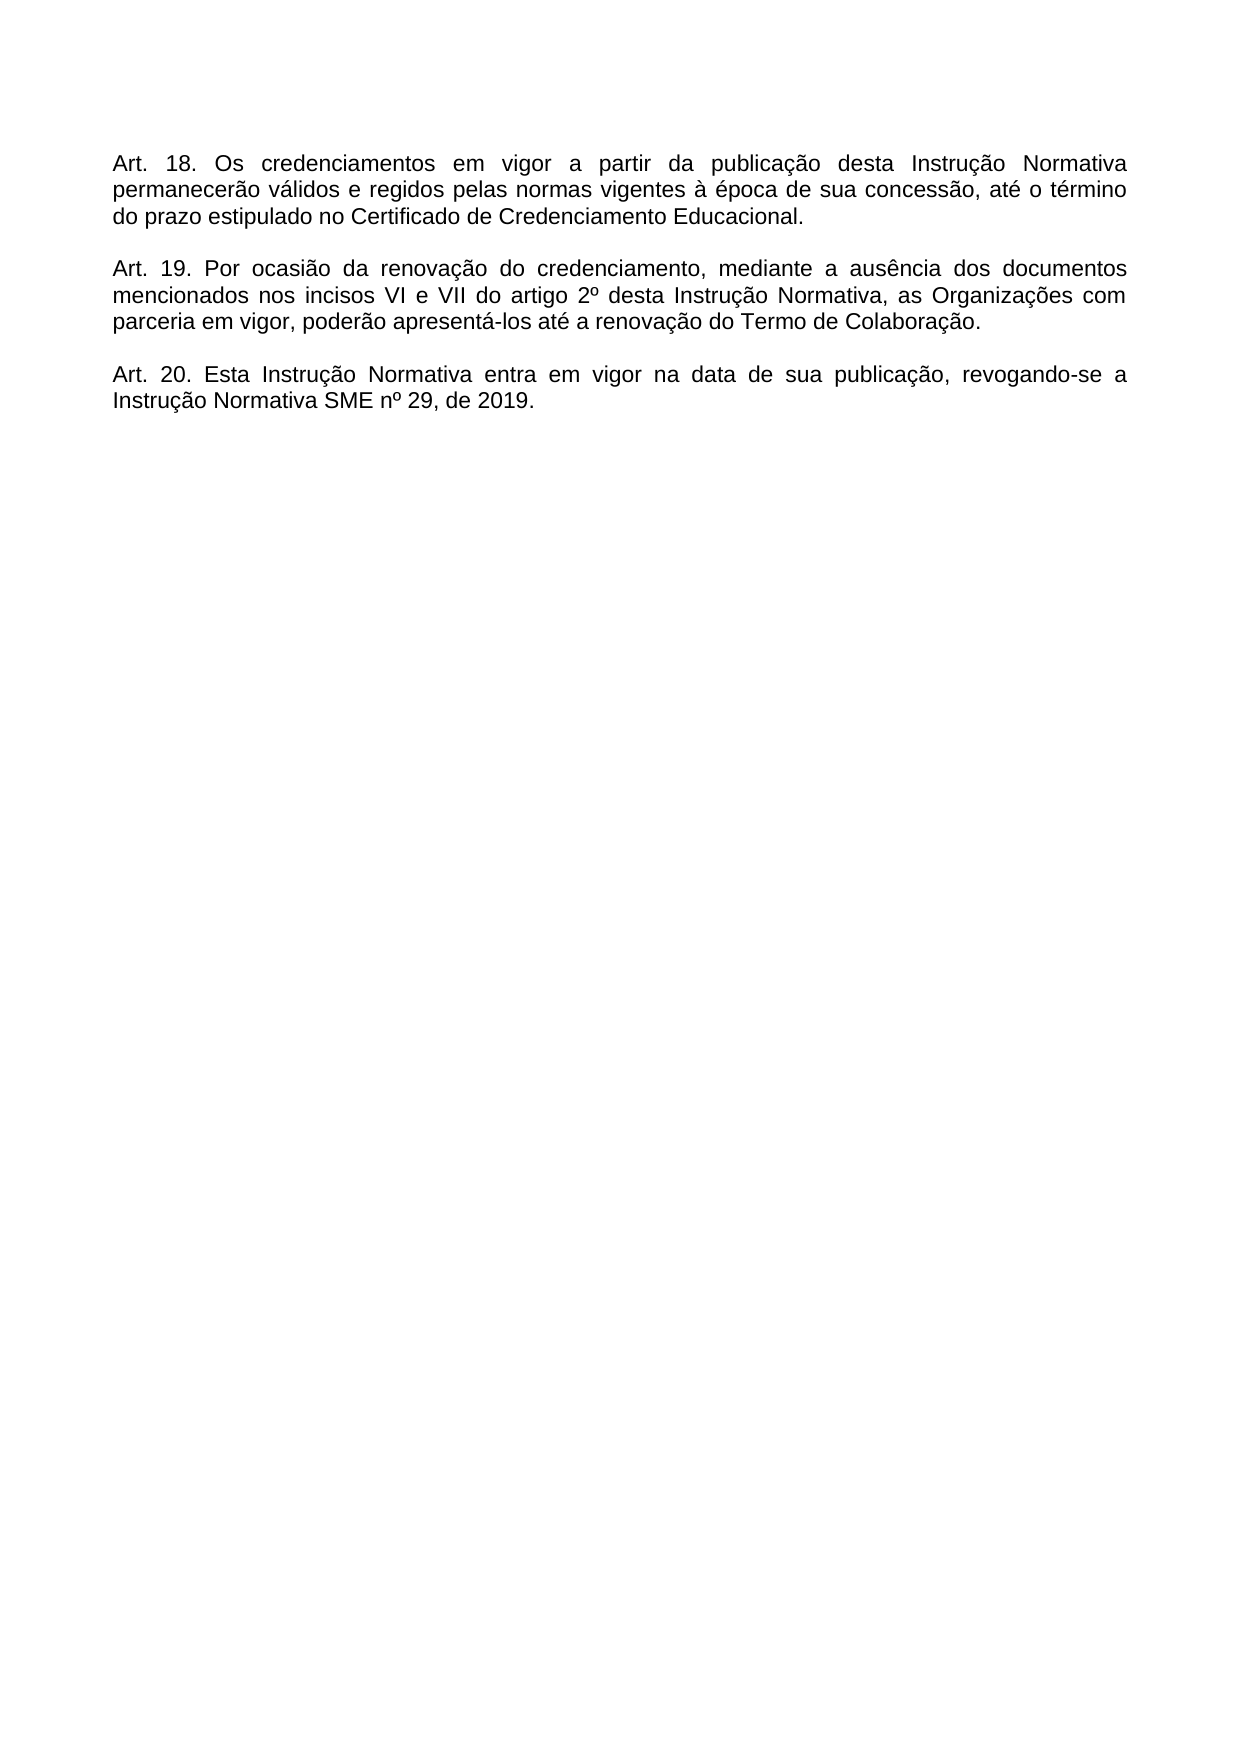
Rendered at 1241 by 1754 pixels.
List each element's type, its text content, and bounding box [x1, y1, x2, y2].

text Art. 20. Esta Instrução Normativa entra em vigor na data de sua publicação, revogando-se a Instrução Normativa SME nº 29, de 2019. [112, 361, 1128, 413]
text Art. 19. Por ocasião da renovação do credenciamento, mediante a ausência dos documentos mencionados nos incisos VI e VII do artigo 2º desta Instrução Normativa, as Organizações com parceria em vigor, poderão apresentá-los até a renovação do Termo de Colaboração. [112, 255, 1128, 334]
text Art. 18. Os credenciamentos em vigor a partir da publicação desta Instrução Normativa permanecerão válidos e regidos pelas normas vigentes à época de sua concessão, até o término do prazo estipulado no Certificado de Credenciamento Educacional. [112, 150, 1128, 229]
